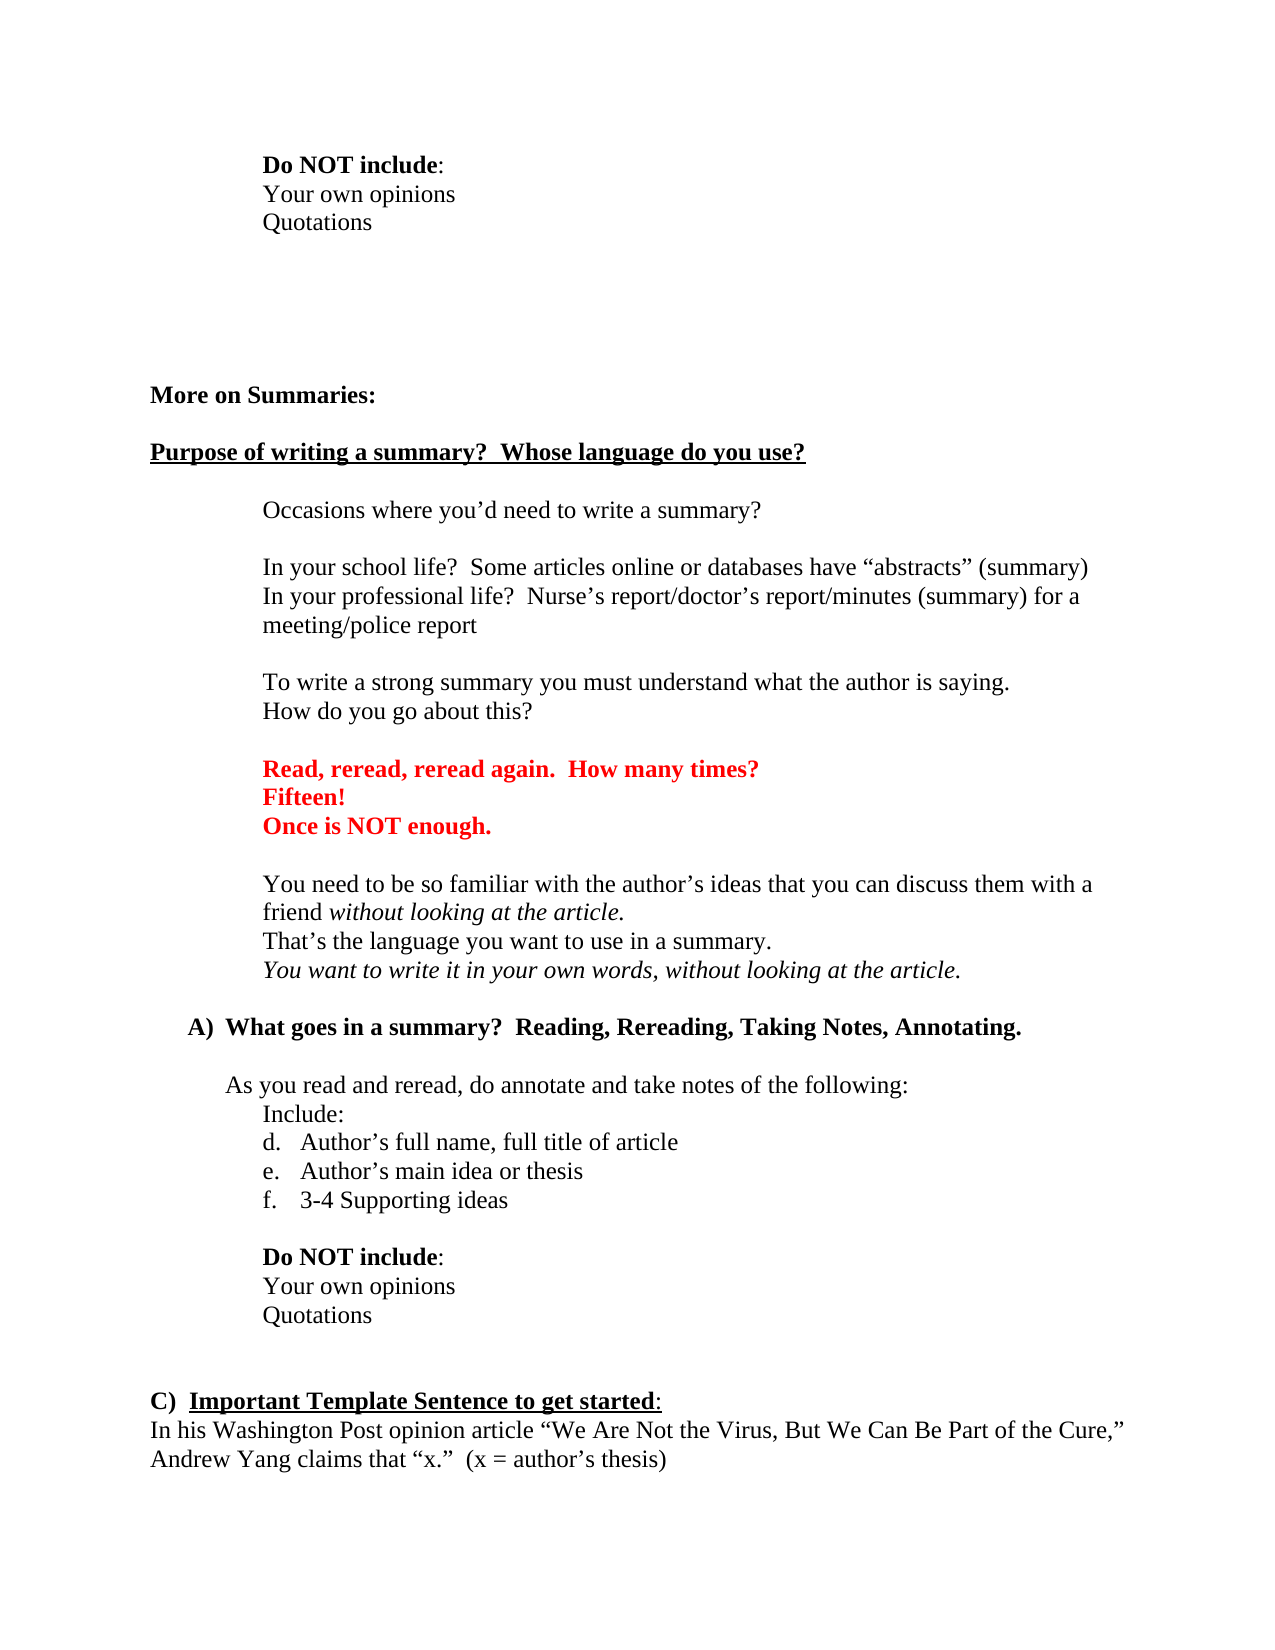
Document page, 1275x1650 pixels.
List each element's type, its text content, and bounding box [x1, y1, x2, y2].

list You want to write it in your own words, without looking at the article. [262, 955, 1125, 984]
list As you read and reread, do annotate and take notes of the following: [225, 1070, 1125, 1099]
list Quotations [262, 207, 1125, 236]
text To write a strong summary you must understand what the author is saying. [187, 667, 1125, 696]
list How do you go about this? [262, 696, 1125, 725]
list What goes in a summary? Reading, Rereading, Taking Notes, Annotating. [187, 1012, 1125, 1041]
list Quotations [262, 1300, 1125, 1329]
list Read, reread, reread again. How many times? [262, 754, 1125, 782]
text Occasions where you’d need to write a summary? [187, 495, 1125, 524]
list In your school life? Some articles online or databases have “abstracts” (summary) [262, 552, 1125, 581]
list Author’s main idea or thesis [262, 1156, 1125, 1185]
text In his Washington Post opinion article “We Are Not the Virus, But We Can Be Part of the Cure,” Andrew Yang claims that “x.” (x = author’s thesis) [150, 1415, 1125, 1472]
list Do NOT include: [262, 150, 1125, 179]
list 3-4 Supporting ideas [262, 1185, 1125, 1214]
list You need to be so familiar with the author’s ideas that you can discuss them with a friend without looking at the article. [262, 869, 1125, 926]
list Fifteen! [262, 782, 1125, 811]
list In your professional life? Nurse’s report/doctor’s report/minutes (summary) for a meeting/police report [262, 581, 1125, 639]
list Author’s full name, full title of article [262, 1127, 1125, 1156]
text Purpose of writing a summary? Whose language do you use? [150, 437, 1125, 466]
list Your own opinions [262, 179, 1125, 207]
list Do NOT include: [262, 1242, 1125, 1271]
text More on Summaries: [150, 380, 1125, 409]
text C) Important Template Sentence to get started: [150, 1386, 1125, 1415]
list That’s the language you want to use in a summary. [262, 926, 1125, 955]
list Include: [262, 1099, 1125, 1127]
list Once is NOT enough. [262, 811, 1125, 840]
list Your own opinions [262, 1271, 1125, 1300]
